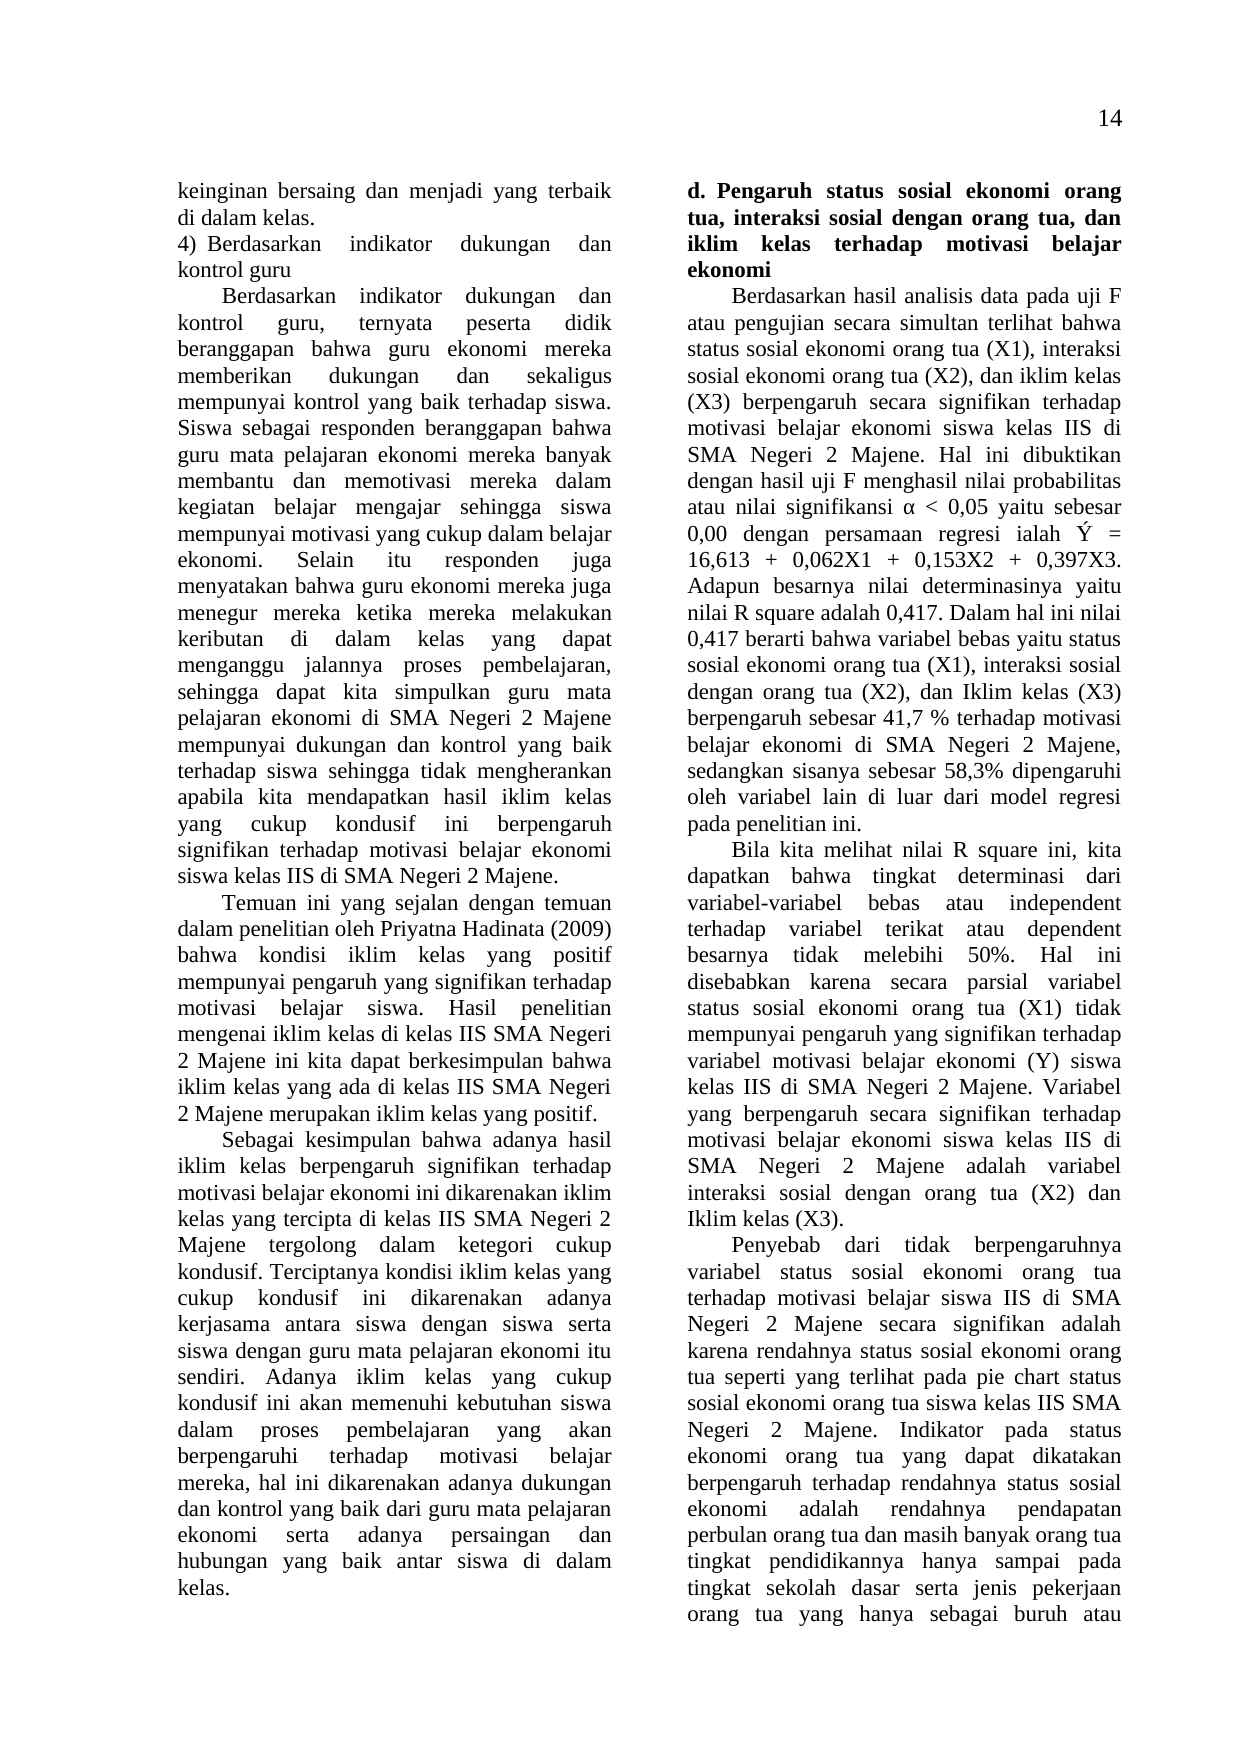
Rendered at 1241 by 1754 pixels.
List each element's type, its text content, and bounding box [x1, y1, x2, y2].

list 4) Berdasarkan indikator dukungan dan kontrol guru [177, 230, 612, 283]
list Berdasarkan hasil analisis data pada uji F atau pengujian secara simultan terlihat bahwa status sosial ekonomi orang tua (X1), interaksi sosial ekonomi orang tua (X2), dan iklim kelas (X3) berpengaruh secara signifikan terhadap motivasi belajar ekonomi siswa kelas IIS di SMA Negeri 2 Majene. Hal ini dibuktikan dengan hasil uji F menghasil nilai probabilitas atau nilai signifikansi α < 0,05 yaitu sebesar 0,00 dengan persamaan regresi ialah Ý = 16,613 + 0,062X1 + 0,153X2 + 0,397X3. Adapun besarnya nilai determinasinya yaitu nilai R square adalah 0,417. Dalam hal ini nilai 0,417 berarti bahwa variabel bebas yaitu status sosial ekonomi orang tua (X1), interaksi sosial dengan orang tua (X2), dan Iklim kelas (X3) berpengaruh sebesar 41,7 % terhadap motivasi belajar ekonomi di SMA Negeri 2 Majene, sedangkan sisanya sebesar 58,3% dipengaruhi oleh variabel lain di luar dari model regresi pada penelitian ini. [687, 283, 1122, 836]
list Pengaruh status sosial ekonomi orang tua, interaksi sosial dengan orang tua, dan iklim kelas terhadap motivasi belajar ekonomi [687, 177, 1122, 283]
list Temuan ini yang sejalan dengan temuan dalam penelitian oleh Priyatna Hadinata (2009) bahwa kondisi iklim kelas yang positif mempunyai pengaruh yang signifikan terhadap motivasi belajar siswa. Hasil penelitian mengenai iklim kelas di kelas IIS SMA Negeri 2 Majene ini kita dapat berkesimpulan bahwa iklim kelas yang ada di kelas IIS SMA Negeri 2 Majene merupakan iklim kelas yang positif. [177, 889, 612, 1126]
list Sebagai kesimpulan bahwa adanya hasil iklim kelas berpengaruh signifikan terhadap motivasi belajar ekonomi ini dikarenakan iklim kelas yang tercipta di kelas IIS SMA Negeri 2 Majene tergolong dalam ketegori cukup kondusif. Terciptanya kondisi iklim kelas yang cukup kondusif ini dikarenakan adanya kerjasama antara siswa dengan siswa serta siswa dengan guru mata pelajaran ekonomi itu sendiri. Adanya iklim kelas yang cukup kondusif ini akan memenuhi kebutuhan siswa dalam proses pembelajaran yang akan berpengaruhi terhadap motivasi belajar mereka, hal ini dikarenakan adanya dukungan dan kontrol yang baik dari guru mata pelajaran ekonomi serta adanya persaingan dan hubungan yang baik antar siswa di dalam kelas. [177, 1126, 612, 1600]
list Berdasarkan indikator dukungan dan kontrol guru, ternyata peserta didik beranggapan bahwa guru ekonomi mereka memberikan dukungan dan sekaligus mempunyai kontrol yang baik terhadap siswa. Siswa sebagai responden beranggapan bahwa guru mata pelajaran ekonomi mereka banyak membantu dan memotivasi mereka dalam kegiatan belajar mengajar sehingga siswa mempunyai motivasi yang cukup dalam belajar ekonomi. Selain itu responden juga menyatakan bahwa guru ekonomi mereka juga menegur mereka ketika mereka melakukan keributan di dalam kelas yang dapat menganggu jalannya proses pembelajaran, sehingga dapat kita simpulkan guru mata pelajaran ekonomi di SMA Negeri 2 Majene mempunyai dukungan dan kontrol yang baik terhadap siswa sehingga tidak mengherankan apabila kita mendapatkan hasil iklim kelas yang cukup kondusif ini berpengaruh signifikan terhadap motivasi belajar ekonomi siswa kelas IIS di SMA Negeri 2 Majene. [177, 283, 612, 889]
list Bila kita melihat nilai R square ini, kita dapatkan bahwa tingkat determinasi dari variabel-variabel bebas atau independent terhadap variabel terikat atau dependent besarnya tidak melebihi 50%. Hal ini disebabkan karena secara parsial variabel status sosial ekonomi orang tua (X1) tidak mempunyai pengaruh yang signifikan terhadap variabel motivasi belajar ekonomi (Y) siswa kelas IIS di SMA Negeri 2 Majene. Variabel yang berpengaruh secara signifikan terhadap motivasi belajar ekonomi siswa kelas IIS di SMA Negeri 2 Majene adalah variabel interaksi sosial dengan orang tua (X2) dan Iklim kelas (X3). [687, 836, 1122, 1231]
